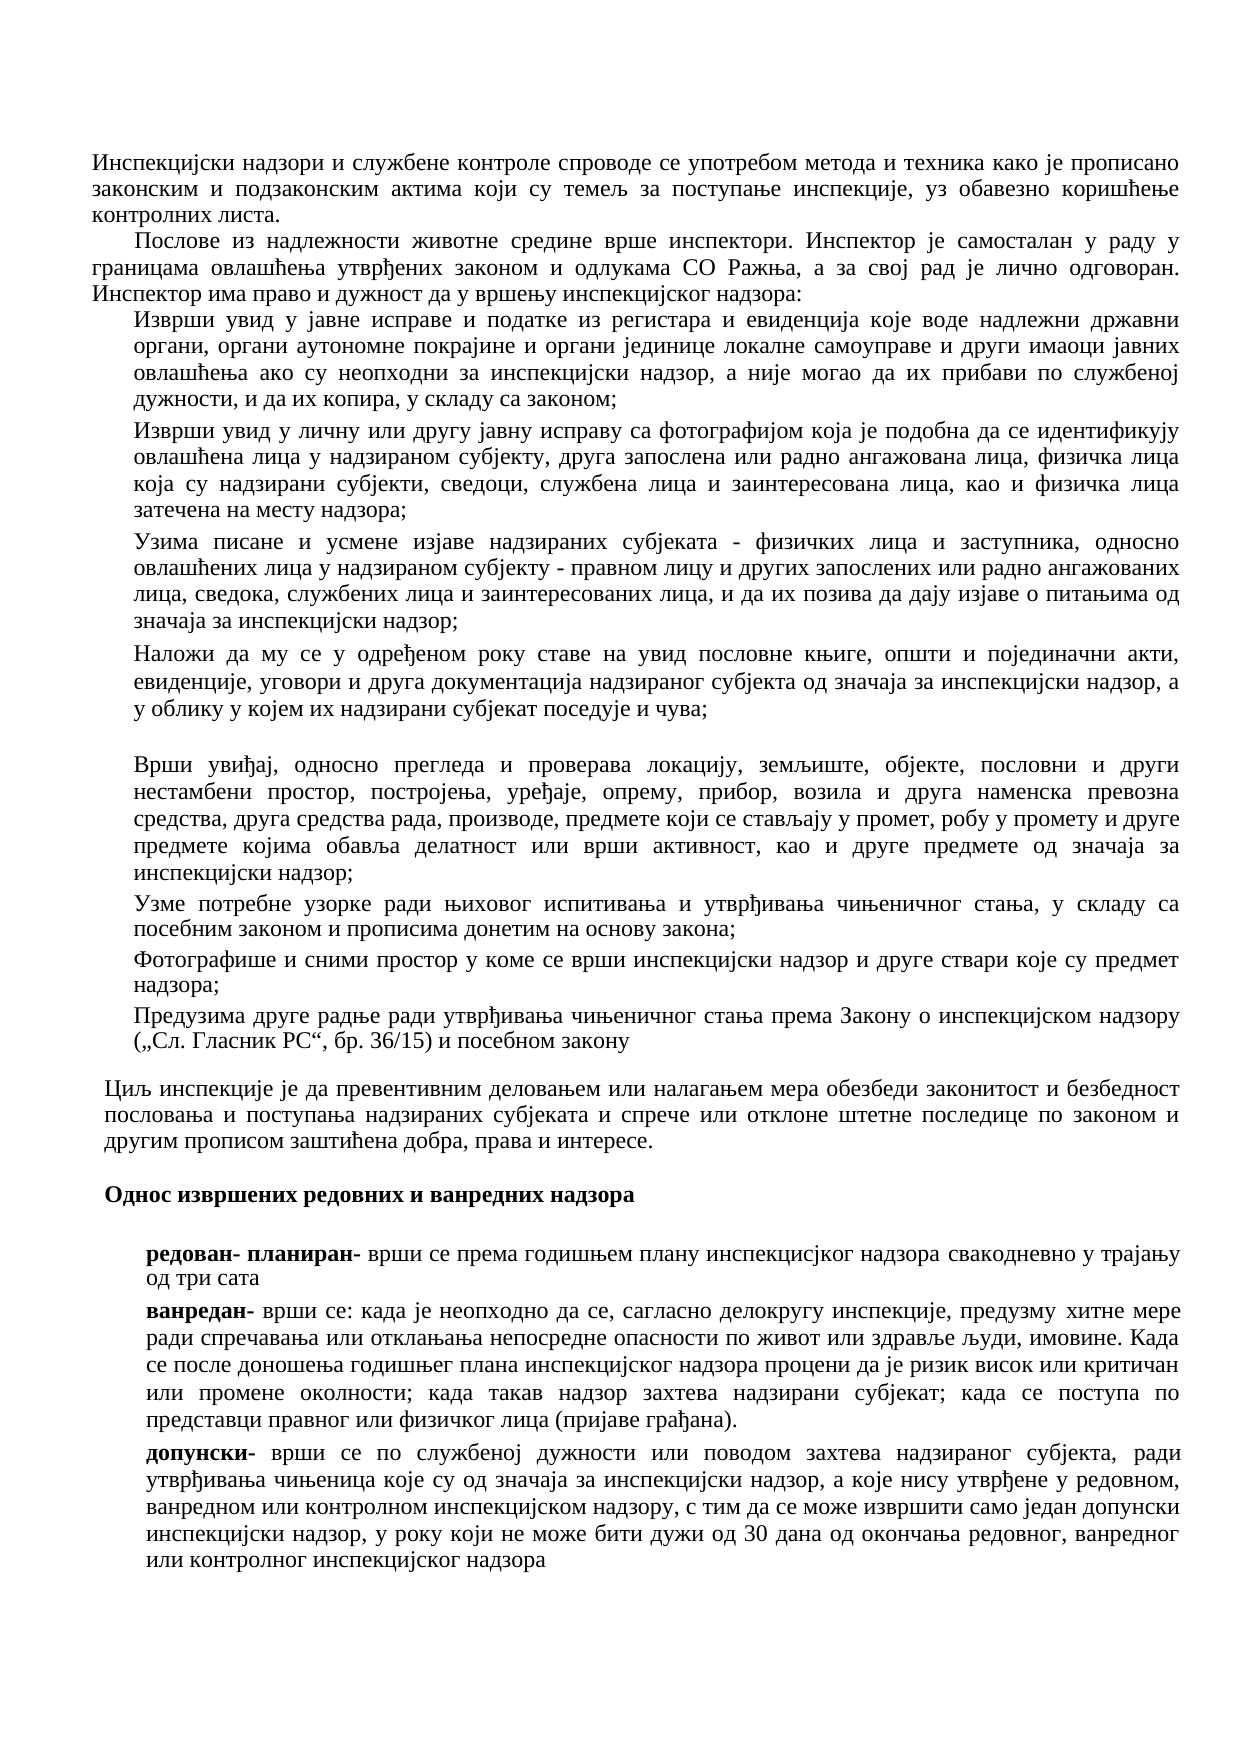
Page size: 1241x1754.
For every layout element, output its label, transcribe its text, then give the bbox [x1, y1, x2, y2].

text Узима писане и усмене изјаве надзираних субјеката - физичких лица и заступника, односно овлашћених лица у надзираном субјекту - правном лицу и других запослених или радно ангажованих лица, сведока, службених лица и заинтересованих лица, и да их позива да дају изјаве о питањима од значаја за инспекцијски надзор; [133, 528, 1181, 633]
text Послове из надлежности животне средине врше инспектори. Инспектор је самосталан у раду у границама овлашћења утврђених законом и одлукама СО Ражња, а за свој рад је лично одговоран. Инспектор има право и дужност да у вршењу инспекцијског надзора: [92, 228, 1181, 307]
text ванредан- врши се: када је неопходно да се, сагласно делокругу инспекције, предузму хитне мере ради спречавања или отклањања непосредне опасности по живот или здравље људи, имовине. Када се после доношења годишњег плана инспекцијског надзора процени да је ризик висок или критичан или промене околности; када такав надзор захтева надзирани субјекат; када се поступа по представци правног или физичког лица (пријаве грађана). [146, 1297, 1181, 1432]
text Узме потребне узорке ради њиховог испитивања и утврђивања чињеничног стања, у складу са посебним законом и прописима донетим на основу закона; [133, 891, 1181, 942]
text допунски- врши се по службеној дужности или поводом захтева надзираног субјекта, ради утврђивања чињеница које су од значаја за инспекцијски надзор, а које нису утврђене у редовном, ванредном или контролном инспекцијском надзору, с тим да се може извршити само један допунски инспекцијски надзор, у року који не може бити дужи од 30 дана од окончања редовног, ванредног или контролног инспекцијског надзора [146, 1439, 1181, 1573]
text Инспекцијски надзори и службене контроле спроводе се употребом метода и техника како је прописано законским и подзаконским актима који су темељ за поступање инспекције, уз обавезно коришћење контролних листа. [92, 150, 1181, 228]
text Изврши увид у јавне исправе и податке из регистара и евиденција које воде надлежни државни органи, органи аутономне покрајине и органи јединице локалне самоуправе и други имаоци јавних овлашћења ако су неопходни за инспекцијски надзор, а није могао да их прибави по службеној дужности, и да их копира, у складу са законом; [133, 307, 1181, 412]
text Фотографише и сними простор у коме се врши инспекцијски надзор и друге ствари које су предмет надзора; [133, 948, 1181, 997]
text Врши увиђај, односно прегледа и проверава локацију, земљиште, објекте, пословни и други нестамбени простор, постројења, уређаје, опрему, прибор, возила и друга наменска превозна средства, друга средства рада, производе, предмете који се стављају у промет, робу у промету и друге предмете којима обавља делатност или врши активност, као и друге предмете од значаја за инспекцијски надзор; [133, 751, 1181, 885]
text Предузима друге радње ради утврђивања чињеничног стања према Закону о инспекцијском надзору („Сл. Гласник РС“, бр. 36/15) и посебном закону [133, 1003, 1181, 1054]
text Циљ инспекције је да превентивним деловањем или налагањем мера обезбеди законитост и безбедност пословања и поступања надзираних субјеката и спрече или отклоне штетне последице по законом и другим прописом заштићена добра, права и интересе. [104, 1075, 1181, 1153]
text Наложи да му се у одређеном року ставе на увид пословне књиге, општи и појединачни акти, евиденције, уговори и друга документација надзираног субјекта од значаја за инспекцијски надзор, а у облику у којем их надзирани субјекат поседује и чува; [133, 639, 1181, 722]
text Изврши увид у личну или другу јавну исправу са фотографијом која је подобна да се идентификују овлашћена лица у надзираном субјекту, друга запослена или радно ангажована лица, физичка лица која су надзирани субјекти, сведоци, службена лица и заинтересована лица, као и физичка лица затечена на месту надзора; [133, 418, 1181, 522]
text редован- планиран- врши се према годишњем плану инспекцисјког надзора свакодневно у трајању од три сата [146, 1241, 1181, 1291]
text Однос извршених редовних и ванредних надзора [104, 1181, 1181, 1208]
